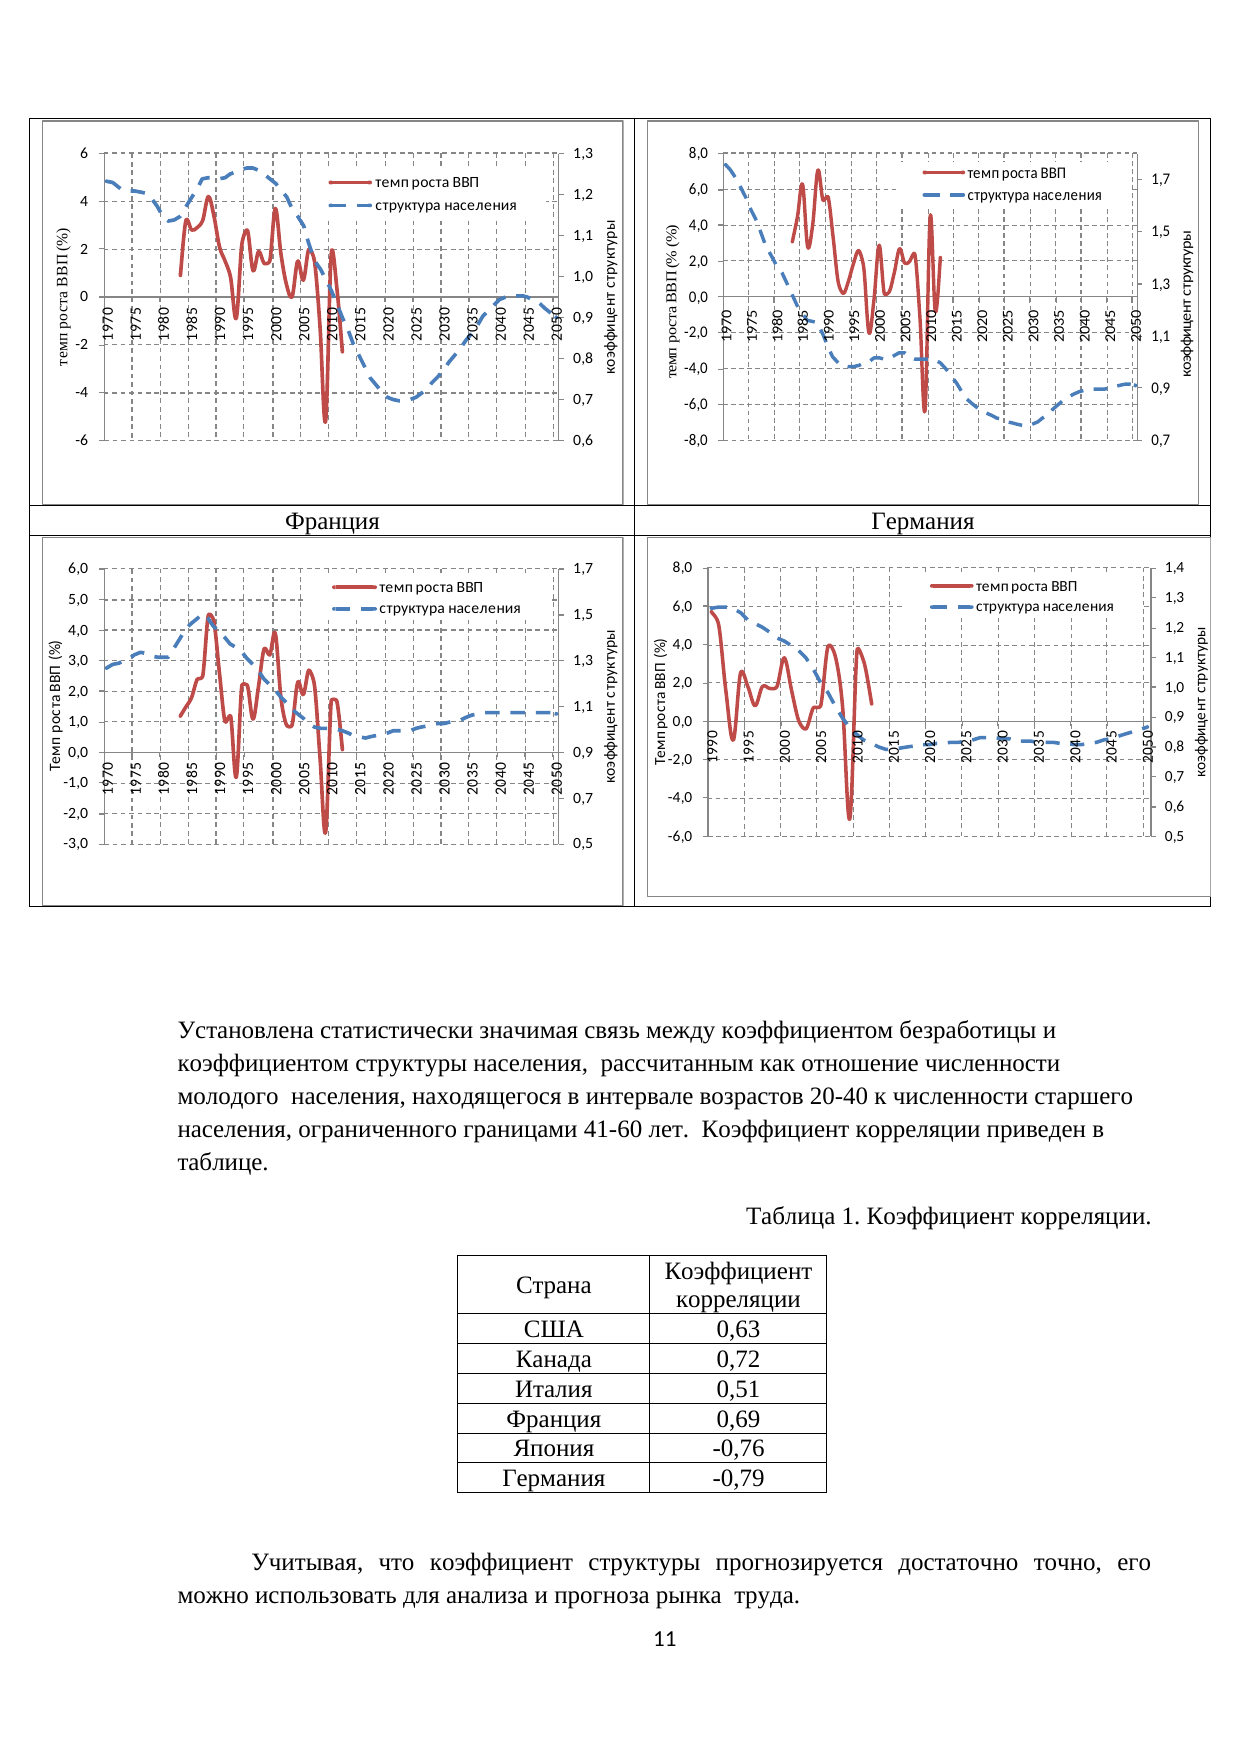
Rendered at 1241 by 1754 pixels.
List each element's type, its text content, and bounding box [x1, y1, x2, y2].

text Установлена статистически значимая связь между коэффициентом безработицы и коэффициентом структуры населения, рассчитанным как отношение численности молодого населения, находящегося в интервале возрастов 20-40 к численности старшего населения, ограниченного границами 41-60 лет. Коэффициент корреляции приведен в таблице. [177, 1015, 1152, 1176]
table_cell 0,72 [650, 1344, 826, 1373]
table_cell -0,76 [650, 1434, 826, 1462]
table_header Коэффициент корреляции [650, 1256, 826, 1313]
table_cell Германия [635, 506, 1210, 535]
table_cell [635, 119, 1210, 505]
table_cell -0,79 [650, 1463, 826, 1492]
table_cell 0,69 [650, 1404, 826, 1432]
table_cell Франция [458, 1404, 649, 1432]
text Учитывая, что коэффициент структуры прогнозируется достаточно точно, его можно использовать для анализа и прогноза рынка труда. [177, 1547, 1152, 1609]
table_cell [30, 536, 634, 906]
table_cell Япония [458, 1434, 649, 1462]
table_cell Германия [458, 1463, 649, 1492]
table_cell 0,63 [650, 1314, 826, 1343]
table_header Страна [458, 1256, 649, 1313]
table_cell [635, 536, 1210, 906]
table_cell 0,51 [650, 1374, 826, 1403]
table_cell [30, 119, 634, 505]
table_cell Италия [458, 1374, 649, 1403]
table_cell Канада [458, 1344, 649, 1373]
table_cell Франция [30, 506, 634, 535]
text Таблица 1. Коэффициент корреляции. [177, 1201, 1152, 1230]
table_cell США [458, 1314, 649, 1343]
